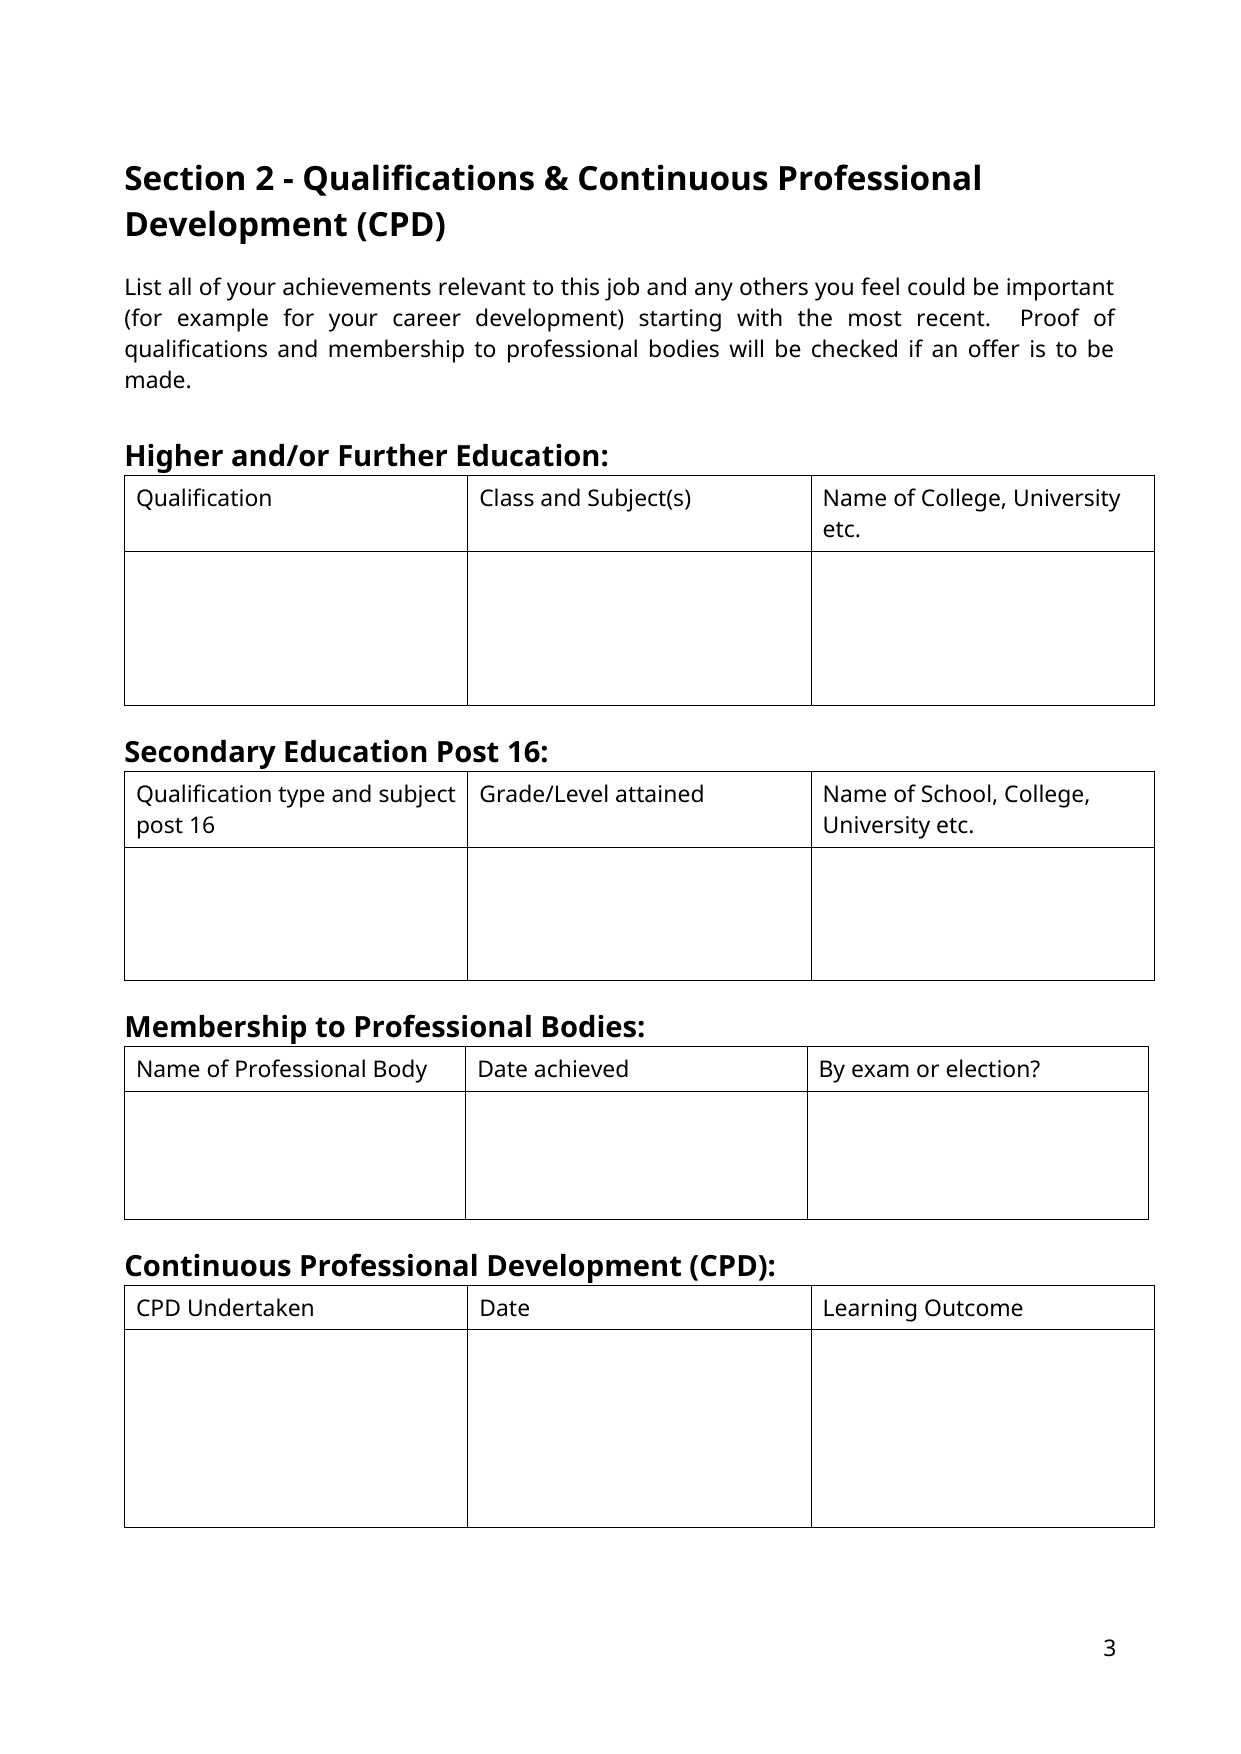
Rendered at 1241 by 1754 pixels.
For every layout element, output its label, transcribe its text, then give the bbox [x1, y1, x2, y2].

table_header Class and Subject(s) [468, 476, 811, 551]
text List all of your achievements relevant to this job and any others you feel could be important (for example for your career development) starting with the most recent. Proof of qualifications and membership to professional bodies will be checked if an offer is to be made. [124, 271, 1116, 396]
table_cell [125, 1330, 467, 1527]
table_cell [812, 848, 1154, 980]
subtitle Secondary Education Post 16: [124, 731, 1116, 771]
table_header By exam or election? [808, 1047, 1148, 1091]
table_cell [125, 552, 467, 705]
table_cell [468, 552, 811, 705]
table_header Date [468, 1286, 811, 1329]
table_header CPD Undertaken [125, 1286, 467, 1329]
table_cell [125, 848, 467, 980]
table_cell [466, 1092, 807, 1219]
subtitle Membership to Professional Bodies: [124, 1006, 1116, 1046]
subtitle Continuous Professional Development (CPD): [124, 1245, 1116, 1284]
table_header Qualification type and subject post 16 [125, 772, 467, 847]
table_cell [808, 1092, 1148, 1219]
table_header Grade/Level attained [468, 772, 811, 847]
subtitle Section 2 - Qualifications & Continuous Professional Development (CPD) [124, 155, 1116, 246]
table_header Name of School, College, University etc. [812, 772, 1154, 847]
table_cell [468, 1330, 811, 1527]
table_header Learning Outcome [812, 1286, 1154, 1329]
table_header Date achieved [466, 1047, 807, 1091]
subtitle Higher and/or Further Education: [124, 435, 1116, 474]
table_header Qualification [125, 476, 467, 551]
table_cell [812, 1330, 1154, 1527]
table_header Name of Professional Body [125, 1047, 465, 1091]
table_cell [468, 848, 811, 980]
table_cell [812, 552, 1154, 705]
table_cell [125, 1092, 465, 1219]
table_header Name of College, University etc. [812, 476, 1154, 551]
